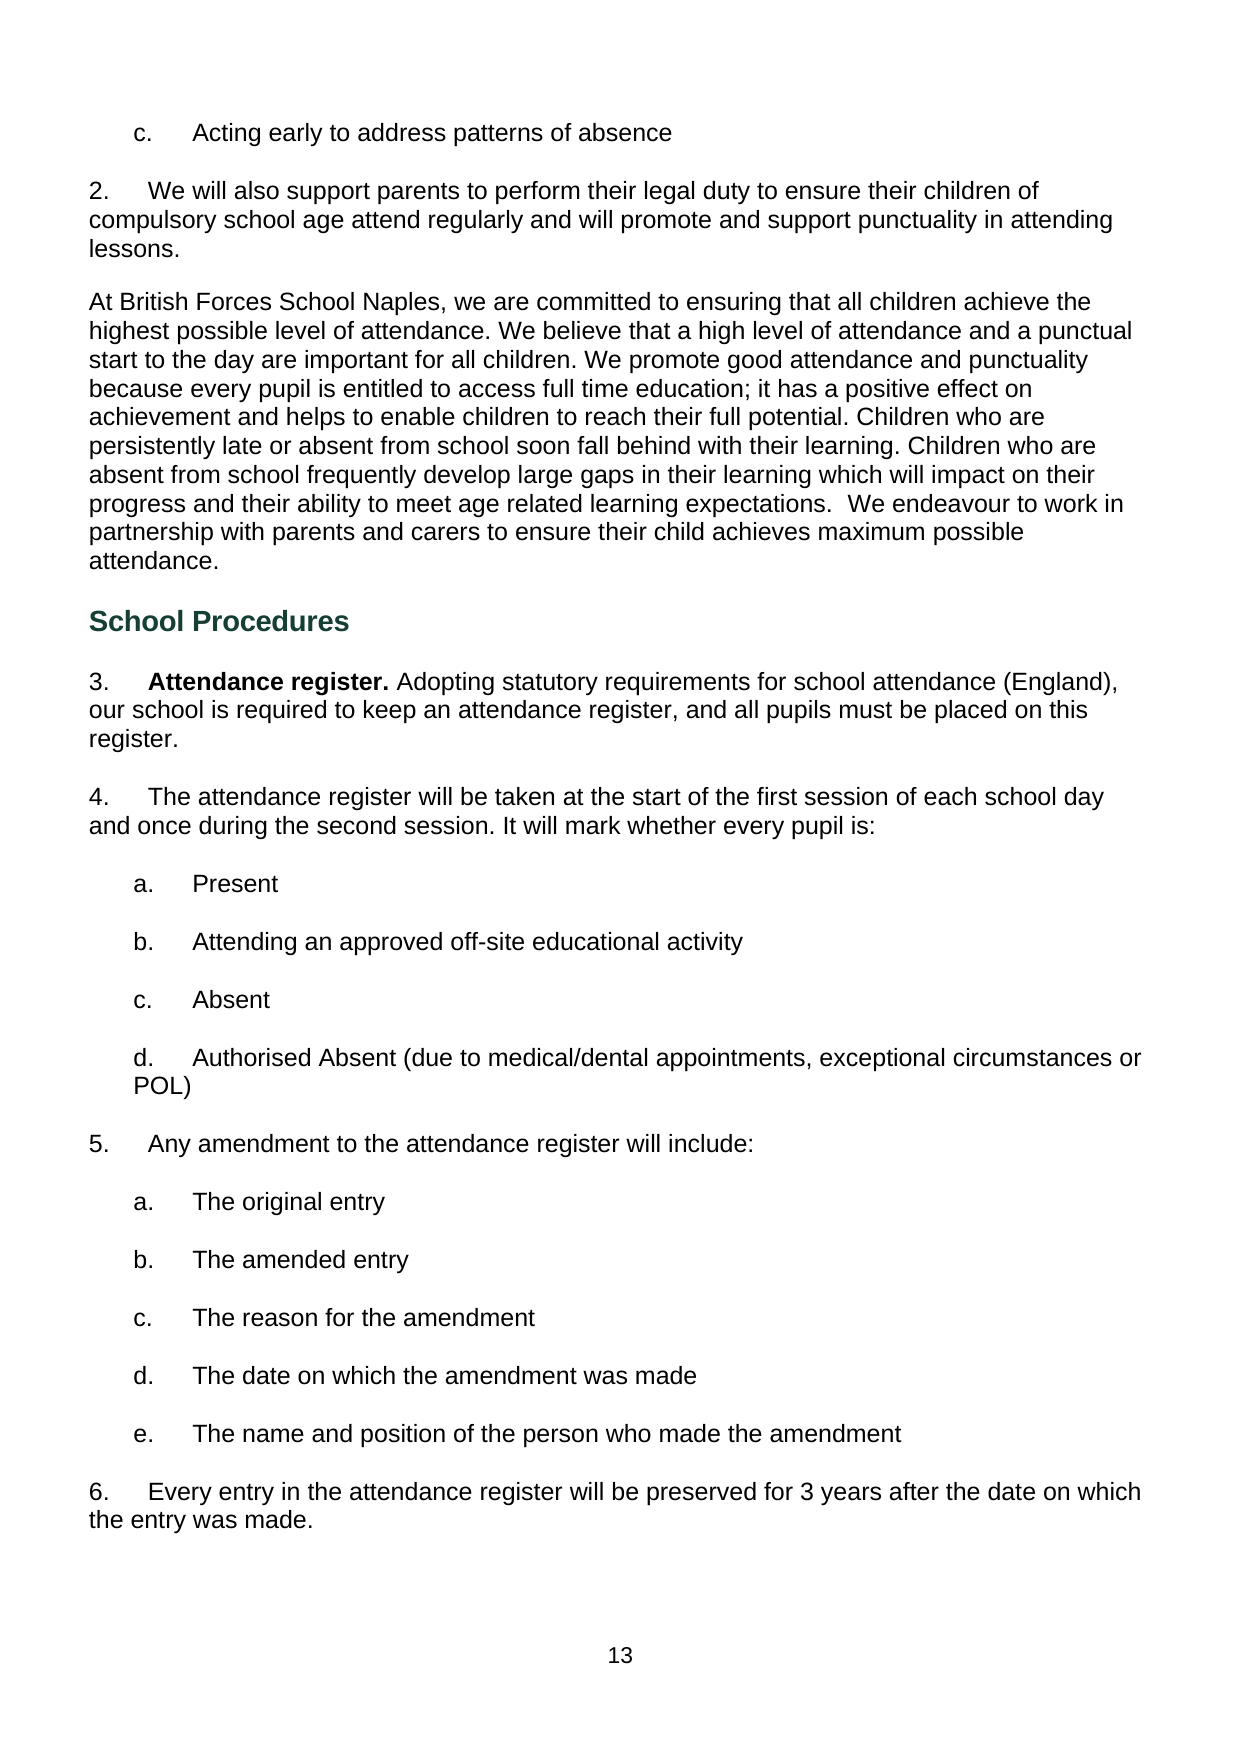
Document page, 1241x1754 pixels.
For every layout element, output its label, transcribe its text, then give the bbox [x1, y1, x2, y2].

list The amended entry [133, 1245, 1152, 1274]
list Acting early to address patterns of absence [133, 118, 1152, 147]
text Any amendment to the attendance register will include: [89, 1129, 1152, 1158]
list Authorised Absent (due to medical/dental appointments, exceptional circumstances or POL) [133, 1043, 1152, 1100]
text At British Forces School Naples, we are committed to ensuring that all children achieve the highest possible level of attendance. We believe that a high level of attendance and a punctual start to the day are important for all children. We promote good attendance and punctuality because every pupil is entitled to access full time education; it has a positive effect on achievement and helps to enable children to reach their full potential. Children who are persistently late or absent from school soon fall behind with their learning. Children who are absent from school frequently develop large gaps in their learning which will impact on their progress and their ability to meet age related learning expectations. We endeavour to work in partnership with parents and carers to ensure their child achieves maximum possible attendance. [89, 287, 1152, 575]
text Every entry in the attendance register will be preserved for 3 years after the date on which the entry was made. [89, 1477, 1152, 1534]
list The name and position of the person who made the amendment [133, 1419, 1152, 1448]
list The date on which the amendment was made [133, 1361, 1152, 1390]
list The reason for the amendment [133, 1303, 1152, 1332]
list We will also support parents to perform their legal duty to ensure their children of compulsory school age attend regularly and will promote and support punctuality in attending lessons. [89, 176, 1152, 262]
list Absent [133, 985, 1152, 1013]
text The attendance register will be taken at the start of the first session of each school day and once during the second session. It will mark whether every pupil is: [89, 782, 1152, 840]
list School Procedures [89, 604, 1152, 638]
list Attending an approved off-site educational activity [133, 927, 1152, 956]
list Present [133, 869, 1152, 898]
text Attendance register. Adopting statutory requirements for school attendance (England), our school is required to keep an attendance register, and all pupils must be placed on this register. [89, 667, 1152, 753]
list The original entry [133, 1187, 1152, 1216]
